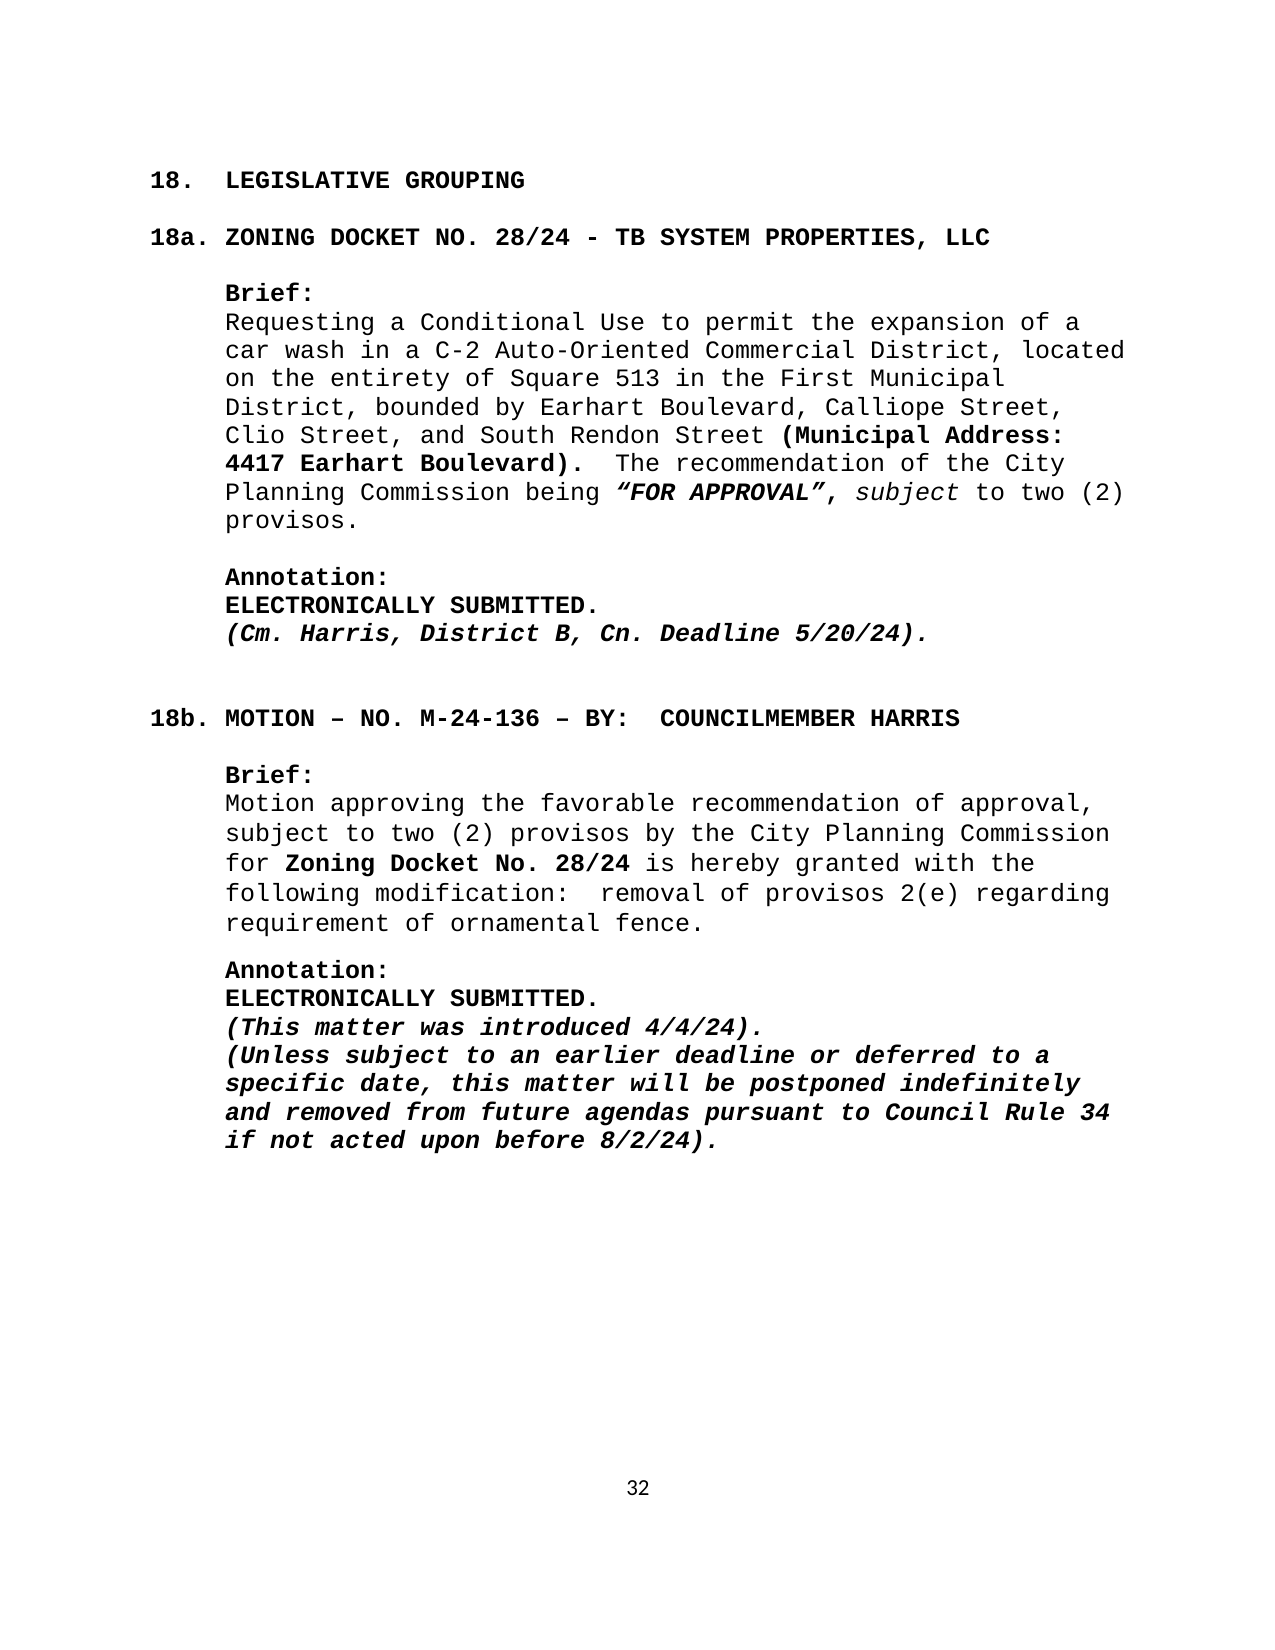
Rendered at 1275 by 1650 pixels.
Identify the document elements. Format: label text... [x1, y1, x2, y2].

text Annotation: [150, 958, 1125, 986]
text Annotation: [225, 564, 1125, 593]
list LEGISLATIVE GROUPING [150, 168, 1125, 196]
text (This matter was introduced 4/4/24). [225, 1014, 1125, 1043]
text ELECTRONICALLY SUBMITTED. [150, 986, 1125, 1014]
text ELECTRONICALLY SUBMITTED. [225, 593, 1125, 621]
text Motion approving the favorable recommendation of approval, subject to two (2) provisos by the City Planning Commission for Zoning Docket No. 28/24 is hereby granted with the following modification: removal of provisos 2(e) regarding requirement of ornamental fence. [225, 791, 1125, 939]
list 18a. ZONING DOCKET NO. 28/24 - TB SYSTEM PROPERTIES, LLC [150, 224, 1125, 253]
text Brief: [225, 763, 1125, 791]
text (Cm. Harris, District B, Cn. Deadline 5/20/24). [225, 621, 1125, 649]
text (Unless subject to an earlier deadline or deferred to a specific date, this matter will be postponed indefinitely and removed from future agendas pursuant to Council Rule 34 if not acted upon before 8/2/24). [225, 1043, 1125, 1156]
text Requesting a Conditional Use to permit the expansion of a car wash in a C-2 Auto-Oriented Commercial District, located on the entirety of Square 513 in the First Municipal District, bounded by Earhart Boulevard, Calliope Street, Clio Street, and South Rendon Street (Municipal Address: 4417 Earhart Boulevard). The recommendation of the City Planning Commission being “FOR APPROVAL”, subject to two (2) provisos. [225, 309, 1125, 536]
text 18b. MOTION – NO. M-24-136 – BY: COUNCILMEMBER HARRIS [150, 706, 1125, 734]
text Brief: [225, 281, 1125, 309]
